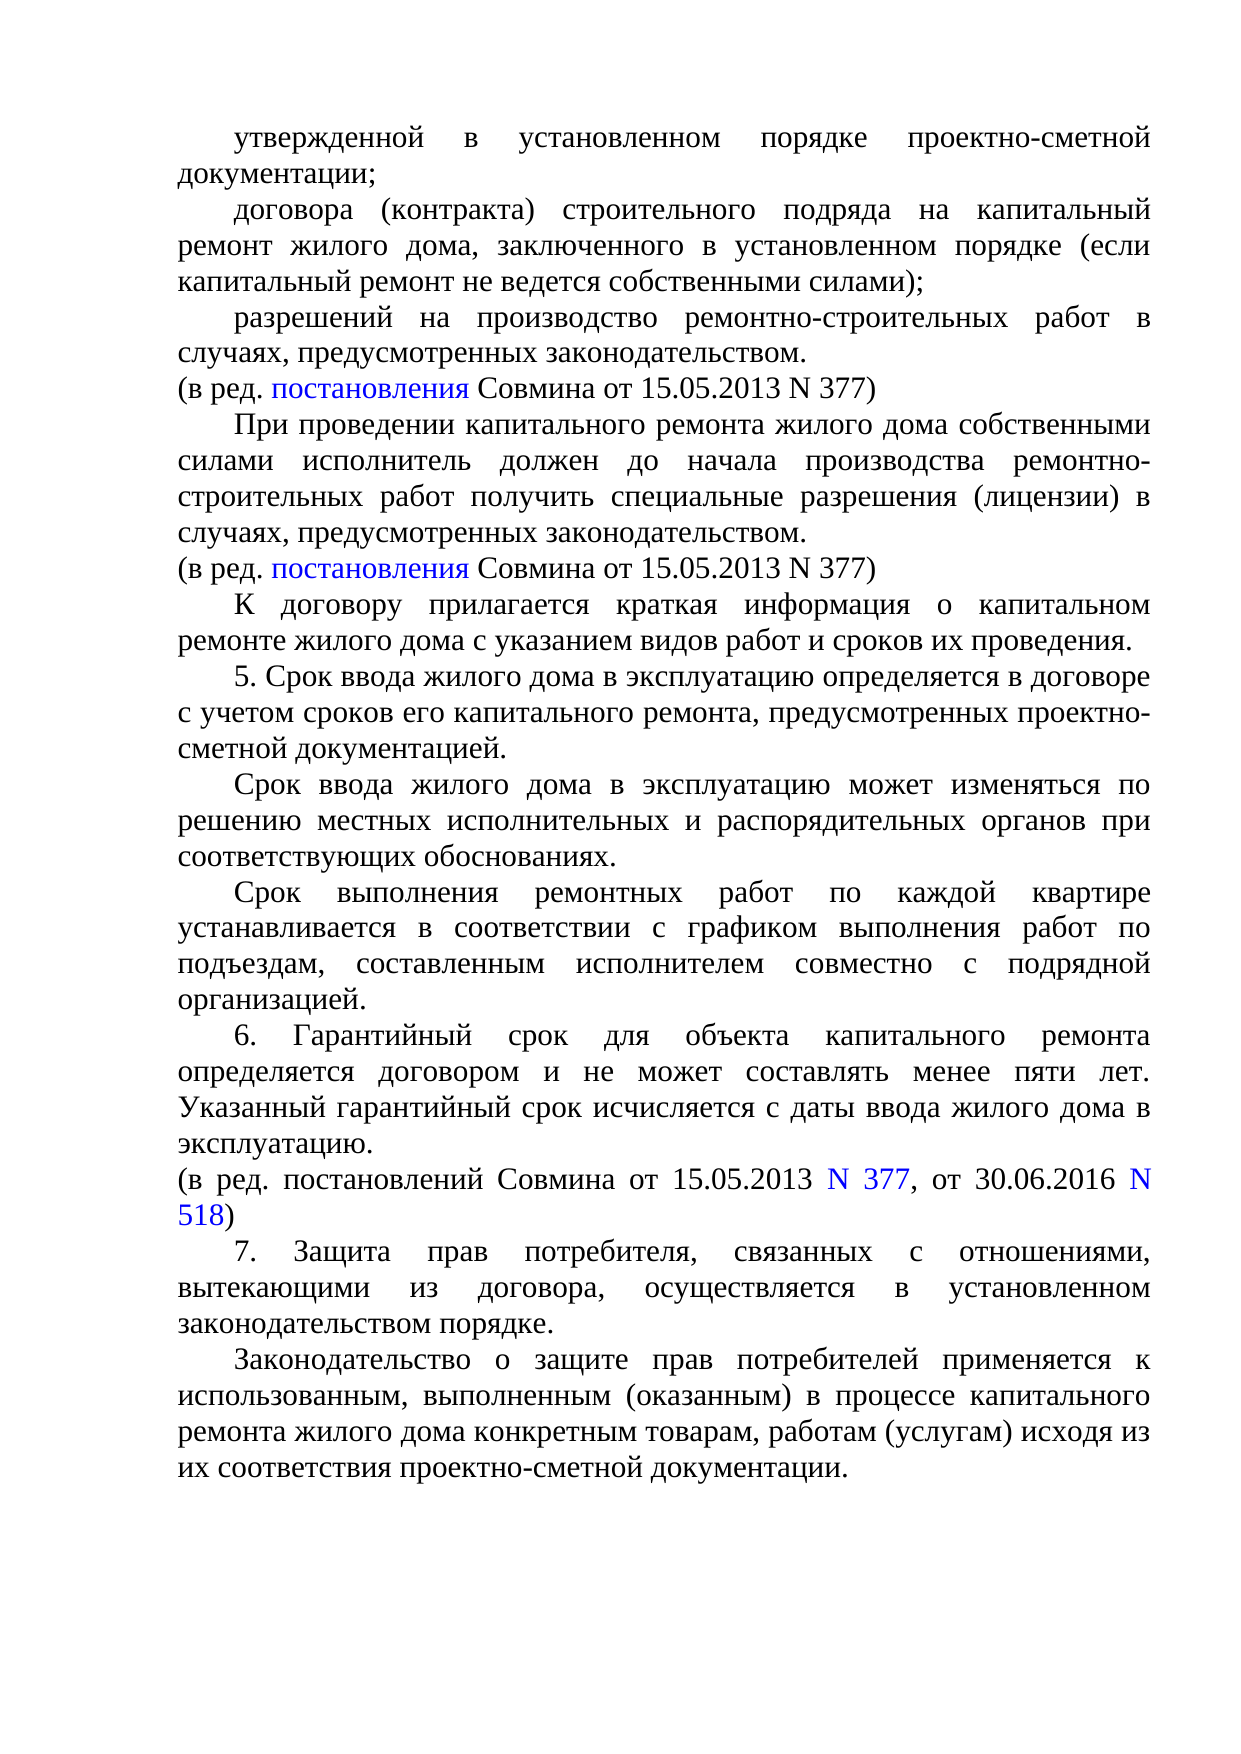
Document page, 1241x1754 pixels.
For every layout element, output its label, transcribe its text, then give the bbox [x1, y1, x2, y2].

text договора (контракта) строительного подряда на капитальный ремонт жилого дома, заключенного в установленном порядке (если капитальный ремонт не ведется собственными силами); [177, 190, 1152, 298]
text Срок ввода жилого дома в эксплуатацию может изменяться по решению местных исполнительных и распорядительных органов при соответствующих обоснованиях. [177, 765, 1152, 873]
text (в ред. постановления Совмина от 15.05.2013 N 377) [177, 370, 1152, 406]
text Срок выполнения ремонтных работ по каждой квартире устанавливается в соответствии с графиком выполнения работ по подъездам, составленным исполнителем совместно с подрядной организацией. [177, 873, 1152, 1017]
text (в ред. постановлений Совмина от 15.05.2013 N 377, от 30.06.2016 N 518) [177, 1160, 1152, 1232]
text При проведении капитального ремонта жилого дома собственными силами исполнитель должен до начала производства ремонтно-строительных работ получить специальные разрешения (лицензии) в случаях, предусмотренных законодательством. [177, 406, 1152, 549]
text утвержденной в установленном порядке проектно-сметной документации; [177, 118, 1152, 190]
text К договору прилагается краткая информация о капитальном ремонте жилого дома с указанием видов работ и сроков их проведения. [177, 585, 1152, 657]
text 6. Гарантийный срок для объекта капитального ремонта определяется договором и не может составлять менее пяти лет. Указанный гарантийный срок исчисляется с даты ввода жилого дома в эксплуатацию. [177, 1017, 1152, 1160]
text разрешений на производство ремонтно-строительных работ в случаях, предусмотренных законодательством. [177, 298, 1152, 370]
text 5. Срок ввода жилого дома в эксплуатацию определяется в договоре с учетом сроков его капитального ремонта, предусмотренных проектно-сметной документацией. [177, 657, 1152, 765]
text Законодательство о защите прав потребителей применяется к использованным, выполненным (оказанным) в процессе капитального ремонта жилого дома конкретным товарам, работам (услугам) исходя из их соответствия проектно-сметной документации. [177, 1340, 1152, 1484]
text 7. Защита прав потребителя, связанных с отношениями, вытекающими из договора, осуществляется в установленном законодательством порядке. [177, 1232, 1152, 1340]
text (в ред. постановления Совмина от 15.05.2013 N 377) [177, 549, 1152, 585]
